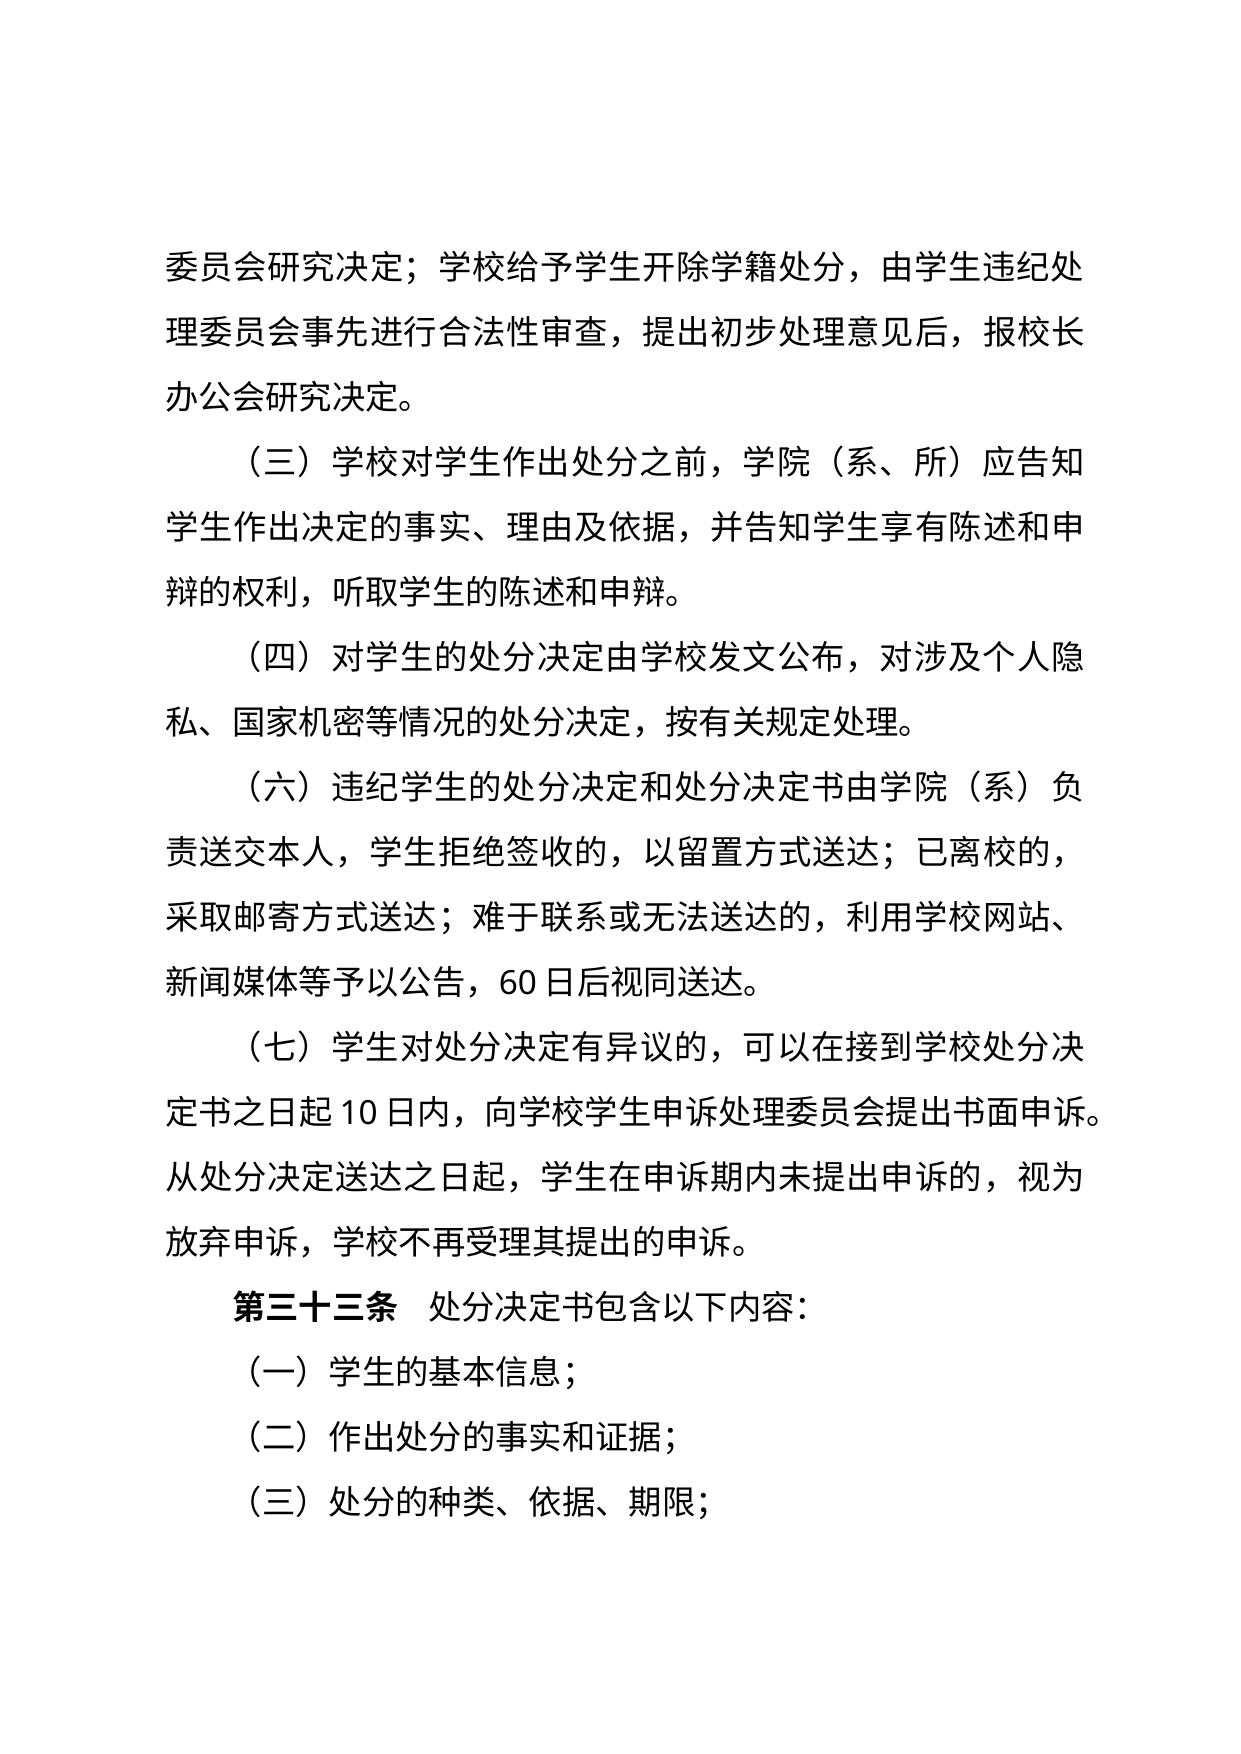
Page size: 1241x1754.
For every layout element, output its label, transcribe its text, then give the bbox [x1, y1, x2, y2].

text （六）违纪学生的处分决定和处分决定书由学院（系）负责送交本人，学生拒绝签收的，以留置方式送达；已离校的，采取邮寄方式送达；难于联系或无法送达的，利用学校网站、新闻媒体等予以公告，60日后视同送达。 [165, 753, 1087, 1013]
text 处分决定书包含以下内容： [165, 1273, 1087, 1338]
text （三）学校对学生作出处分之前，学院（系、所）应告知学生作出决定的事实、理由及依据，并告知学生享有陈述和申辩的权利，听取学生的陈述和申辩。 [165, 428, 1087, 623]
text （一）学生的基本信息； [165, 1338, 1087, 1403]
text （七）学生对处分决定有异议的，可以在接到学校处分决定书之日起10日内，向学校学生申诉处理委员会提出书面申诉。从处分决定送达之日起，学生在申诉期内未提出申诉的，视为放弃申诉，学校不再受理其提出的申诉。 [165, 1013, 1087, 1273]
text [165, 233, 1087, 428]
text （三）处分的种类、依据、期限； [165, 1468, 1087, 1533]
text （四）对学生的处分决定由学校发文公布，对涉及个人隐私、国家机密等情况的处分决定，按有关规定处理。 [165, 623, 1087, 753]
text （二）作出处分的事实和证据； [165, 1403, 1087, 1468]
